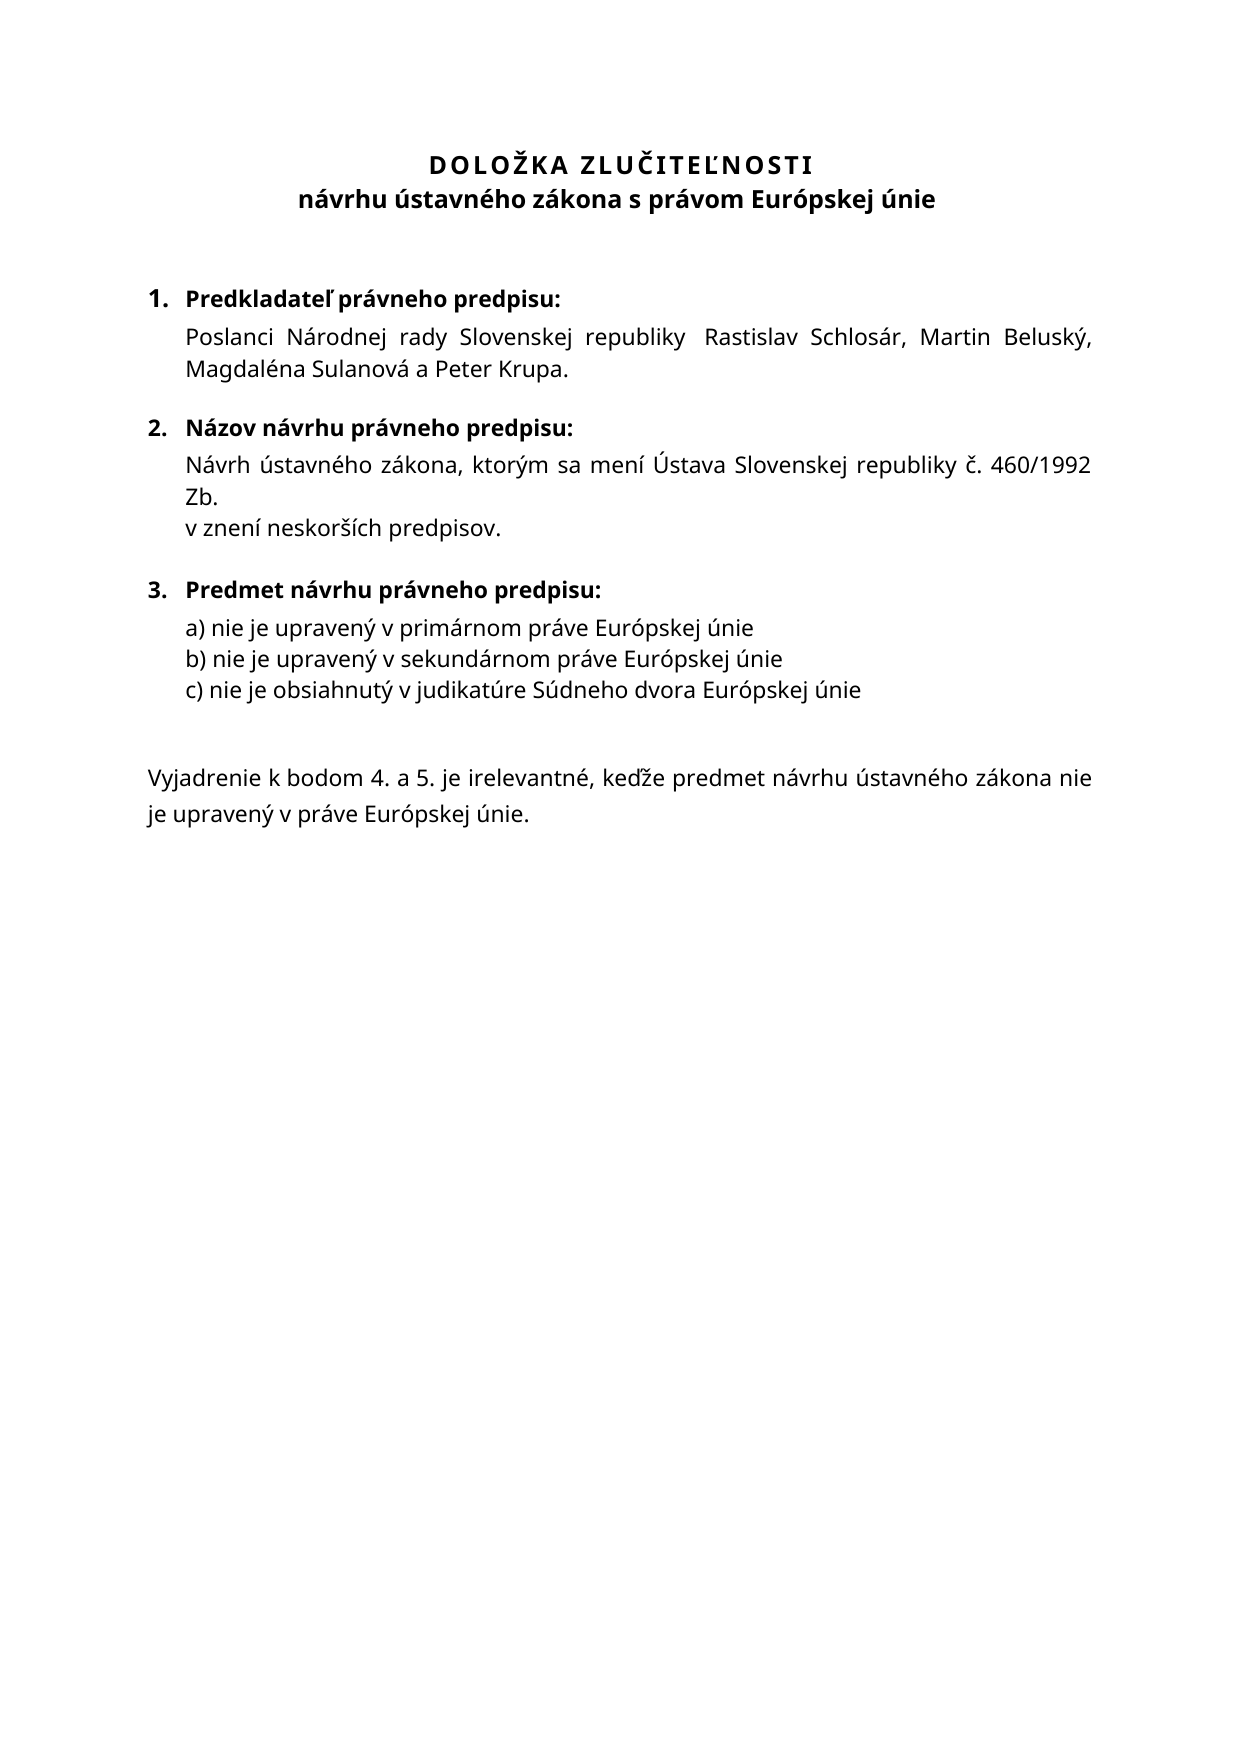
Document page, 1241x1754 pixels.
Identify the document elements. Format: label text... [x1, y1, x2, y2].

text a) nie je upravený v primárnom práve Európskej únie [148, 612, 1093, 643]
text Návrh ústavného zákona, ktorým sa mení Ústava Slovenskej republiky č. 460/1992 Zb. v znení neskorších predpisov. [185, 449, 1093, 543]
text návrhu ústavného zákona s právom Európskej únie [148, 182, 1093, 216]
text Vyjadrenie k bodom 4. a 5. je irelevantné, keďže predmet návrhu ústavného zákona nie je upravený v práve Európskej únie. [148, 762, 1093, 829]
text b) nie je upravený v sekundárnom práve Európskej únie [148, 643, 1093, 674]
text Poslanci Národnej rady Slovenskej republiky Rastislav Schlosár, Martin Beluský, Magdaléna Sulanová a Peter Krupa. [185, 321, 1093, 384]
text 3. Predmet návrhu právneho predpisu: [148, 574, 1093, 606]
text 2. Názov návrhu právneho predpisu: [148, 412, 1093, 443]
text c) nie je obsiahnutý v judikatúre Súdneho dvora Európskej únie [148, 674, 1093, 706]
text Doložka zlučiteľnosti [148, 148, 1093, 182]
text 1. Predkladateľ právneho predpisu: [148, 281, 1093, 315]
